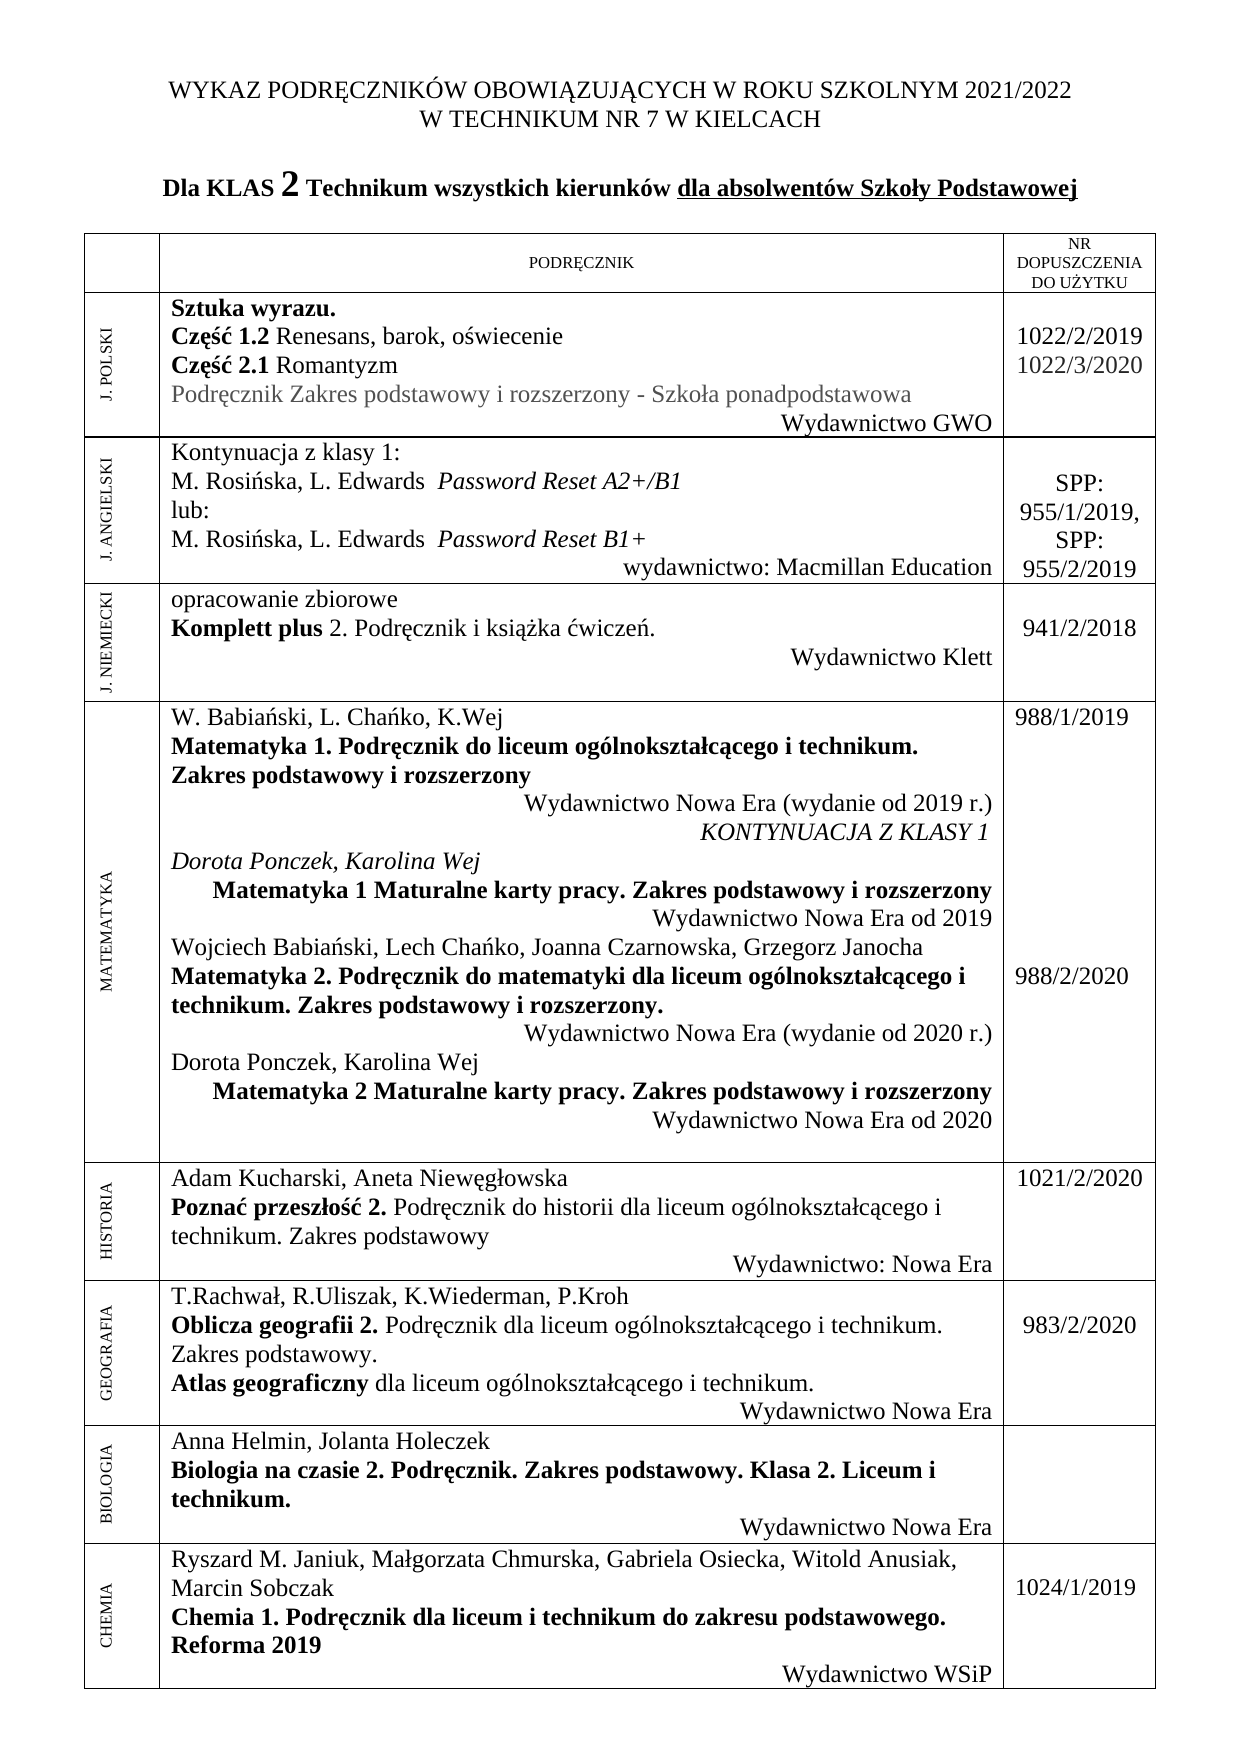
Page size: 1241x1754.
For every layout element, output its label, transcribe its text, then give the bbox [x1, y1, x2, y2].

table_cell T.Rachwał, R.Uliszak, K.Wiederman, P.Kroh Oblicza geografii 2. Podręcznik dla liceum ogólnokształcącego i technikum. Zakres podstawowy. Atlas geograficzny dla liceum ogólnokształcącego i technikum. Wydawnictwo Nowa Era [160, 1281, 1003, 1425]
table_cell 1024/1/2019 [1004, 1544, 1155, 1688]
table_cell Kontynuacja z klasy 1: M. Rosińska, L. Edwards Password Reset A2+/B1 lub: M. Rosińska, L. Edwards Password Reset B1+ wydawnictwo: Macmillan Education [160, 438, 1003, 583]
table_cell opracowanie zbiorowe Komplett plus 2. Podręcznik i książka ćwiczeń. Wydawnictwo Klett [160, 584, 1003, 701]
table_header [85, 234, 159, 292]
table_cell 1021/2/2020 [1004, 1163, 1155, 1280]
table_cell J. ANGIELSKI [85, 438, 159, 583]
table_cell CHEMIA [85, 1544, 159, 1688]
table_cell MATEMATYKA [85, 702, 159, 1162]
table_cell Ryszard M. Janiuk, Małgorzata Chmurska, Gabriela Osiecka, Witold Anusiak, Marcin Sobczak Chemia 1. Podręcznik dla liceum i technikum do zakresu podstawowego. Reforma 2019 Wydawnictwo WSiP [160, 1544, 1003, 1688]
text WYKAZ PODRĘCZNIKÓW OBOWIĄZUJĄCYCH W ROKU SZKOLNYM 2021/2022 [75, 75, 1165, 104]
table_cell Adam Kucharski, Aneta Niewęgłowska Poznać przeszłość 2. Podręcznik do historii dla liceum ogólnokształcącego i technikum. Zakres podstawowy Wydawnictwo: Nowa Era [160, 1163, 1003, 1280]
table_cell W. Babiański, L. Chańko, K.Wej Matematyka 1. Podręcznik do liceum ogólnokształcącego i technikum. Zakres podstawowy i rozszerzony Wydawnictwo Nowa Era (wydanie od 2019 r.) KONTYNUACJA Z KLASY 1 Dorota Ponczek, Karolina Wej Matematyka 1 Maturalne karty pracy. Zakres podstawowy i rozszerzony Wydawnictwo Nowa Era od 2019 Wojciech Babiański, Lech Chańko, Joanna Czarnowska, Grzegorz Janocha Matematyka 2. Podręcznik do matematyki dla liceum ogólnokształcącego i technikum. Zakres podstawowy i rozszerzony. Wydawnictwo Nowa Era (wydanie od 2020 r.) Dorota Ponczek, Karolina Wej Matematyka 2 Maturalne karty pracy. Zakres podstawowy i rozszerzony Wydawnictwo Nowa Era od 2020 [160, 702, 1003, 1162]
table_cell GEOGRAFIA [85, 1281, 159, 1425]
table_cell 941/2/2018 [1004, 584, 1155, 701]
table_header NR DOPUSZCZENIA DO UŻYTKU [1004, 234, 1155, 292]
table_cell J. POLSKI [85, 293, 159, 436]
table_cell 1022/2/2019 1022/3/2020 [1004, 293, 1155, 436]
text W TECHNIKUM NR 7 W KIELCACH [75, 104, 1165, 132]
table_cell [1004, 1426, 1155, 1543]
table_cell BIOLOGIA [85, 1426, 159, 1543]
table_cell Sztuka wyrazu. Część 1.2 Renesans, barok, oświecenie Część 2.1 Romantyzm Podręcznik Zakres podstawowy i rozszerzony - Szkoła ponadpodstawowa Wydawnictwo GWO [160, 293, 1003, 436]
table_cell J. NIEMIECKI [85, 584, 159, 701]
table_cell 983/2/2020 [1004, 1281, 1155, 1425]
text Dla KLAS 2 Technikum wszystkich kierunków dla absolwentów Szkoły Podstawowej [75, 161, 1165, 233]
table_cell SPP: 955/1/2019, SPP: 955/2/2019 [1004, 438, 1155, 583]
table_cell 988/1/2019 988/2/2020 [1004, 702, 1155, 1162]
table_cell HISTORIA [85, 1163, 159, 1280]
table_cell Anna Helmin, Jolanta Holeczek Biologia na czasie 2. Podręcznik. Zakres podstawowy. Klasa 2. Liceum i technikum. Wydawnictwo Nowa Era [160, 1426, 1003, 1543]
table_header PODRĘCZNIK [160, 234, 1003, 292]
